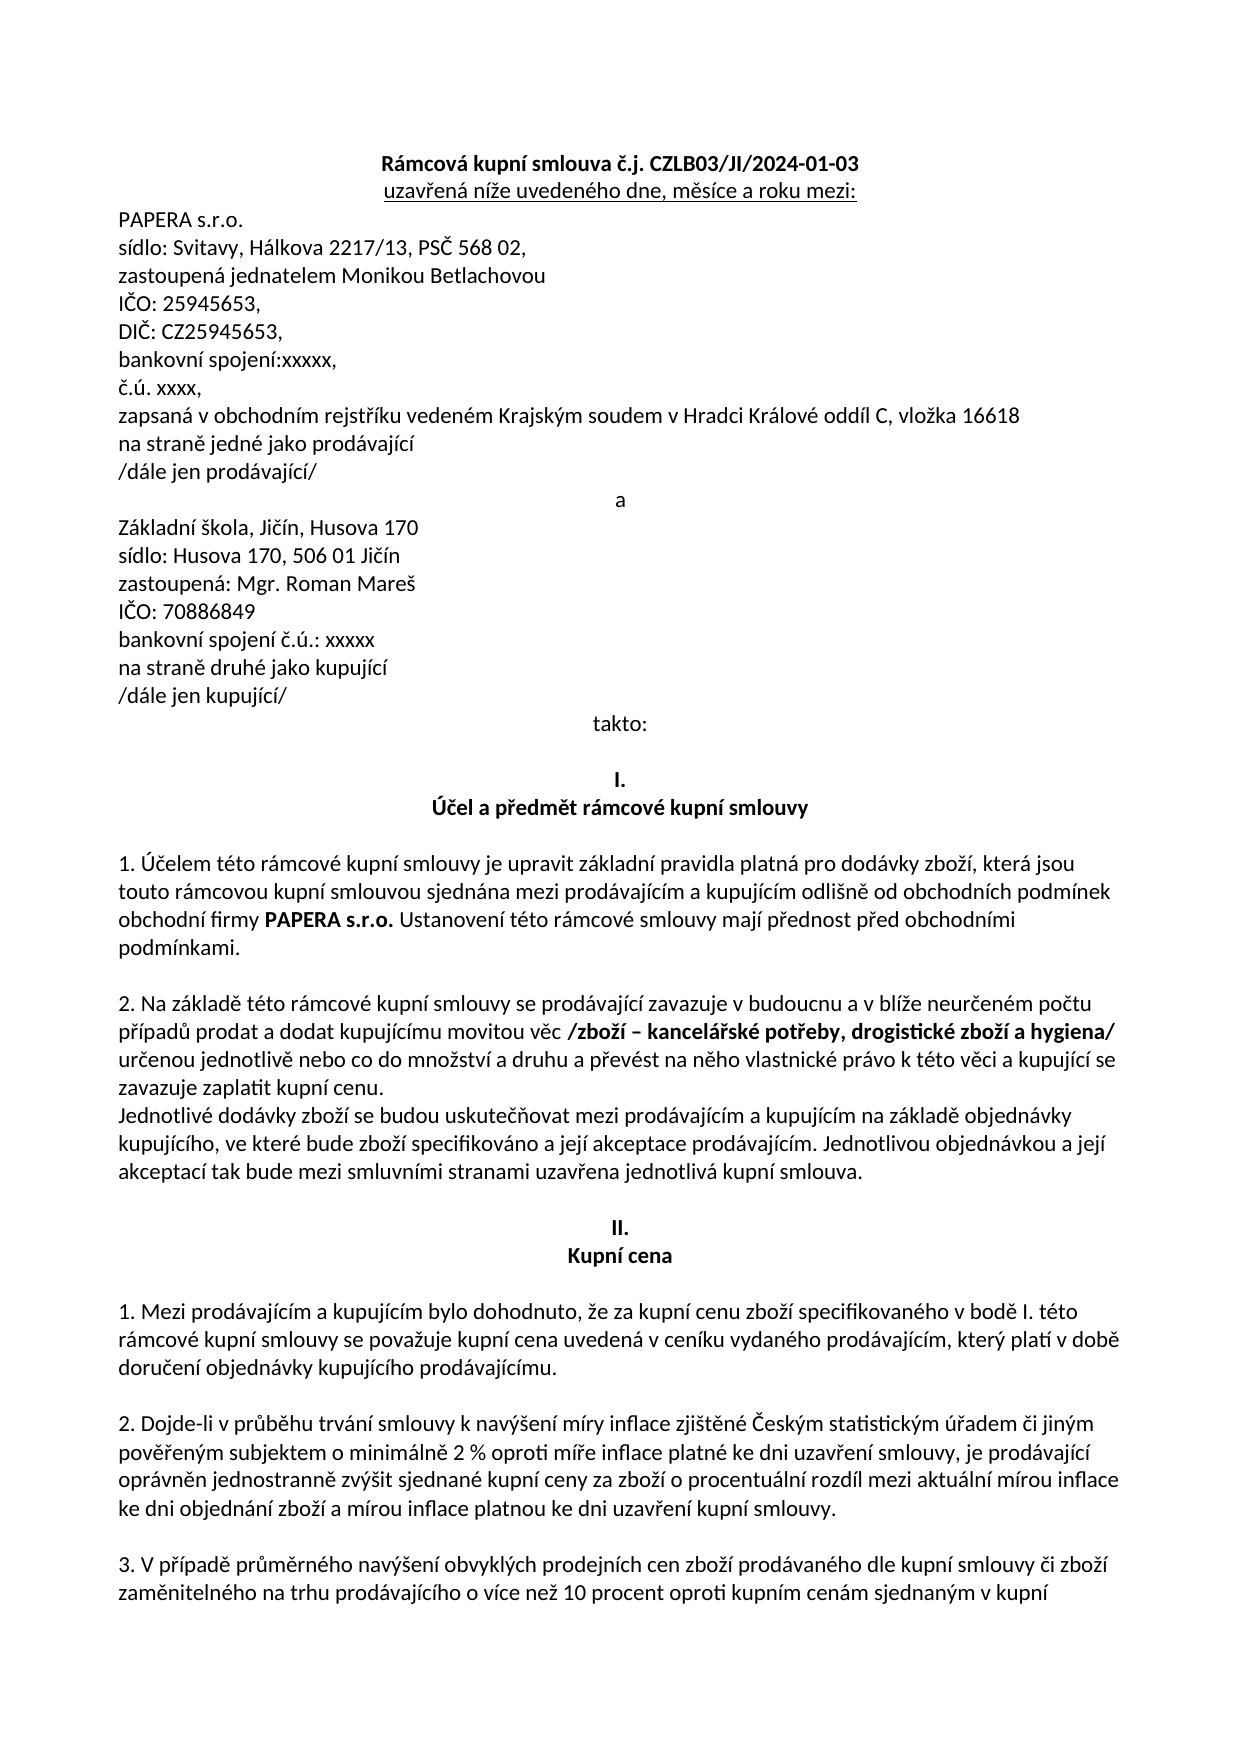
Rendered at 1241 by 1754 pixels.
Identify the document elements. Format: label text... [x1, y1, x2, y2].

text Rámcová kupní smlouva č.j. CZLB03/JI/2024-01-03 [118, 149, 1122, 177]
text Jednotlivé dodávky zboží se budou uskutečňovat mezi prodávajícím a kupujícím na základě objednávky kupujícího, ve které bude zboží specifikováno a její akceptace prodávajícím. Jednotlivou objednávkou a její akceptací tak bude mezi smluvními stranami uzavřena jednotlivá kupní smlouva. [118, 1101, 1122, 1185]
text 1. Mezi prodávajícím a kupujícím bylo dohodnuto, že za kupní cenu zboží specifikovaného v bodě I. této rámcové kupní smlouvy se považuje kupní cena uvedená v ceníku vydaného prodávajícím, který platí v době doručení objednávky kupujícího prodávajícímu. [118, 1297, 1122, 1382]
text takto: [118, 709, 1122, 737]
text na straně jedné jako prodávající [118, 429, 1122, 457]
text Základní škola, Jičín, Husova 170 [118, 513, 1122, 541]
text /dále jen kupující/ [118, 681, 1122, 709]
text 2. Dojde-li v průběhu trvání smlouvy k navýšení míry inflace zjištěné Českým statistickým úřadem či jiným pověřeným subjektem o minimálně 2 % oproti míře inflace platné ke dni uzavření smlouvy, je prodávající oprávněn jednostranně zvýšit sjednané kupní ceny za zboží o procentuální rozdíl mezi aktuální mírou inflace ke dni objednání zboží a mírou inflace platnou ke dni uzavření kupní smlouvy. [118, 1409, 1122, 1522]
text II. [118, 1213, 1122, 1241]
text Účel a předmět rámcové kupní smlouvy [118, 793, 1122, 821]
text č.ú. xxxx, [118, 373, 1122, 401]
text sídlo: Svitavy, Hálkova 2217/13, PSČ 568 02, [118, 233, 1122, 261]
text bankovní spojení:xxxxx, [118, 345, 1122, 373]
text /dále jen prodávající/ [118, 457, 1122, 485]
text na straně druhé jako kupující [118, 653, 1122, 681]
text Kupní cena [118, 1241, 1122, 1269]
text DIČ: CZ25945653, [118, 317, 1122, 345]
text uzavřená níže uvedeného dne, měsíce a roku mezi: [118, 177, 1122, 205]
text zapsaná v obchodním rejstříku vedeném Krajským soudem v Hradci Králové oddíl C, vložka 16618 [118, 401, 1122, 429]
text 2. Na základě této rámcové kupní smlouvy se prodávající zavazuje v budoucnu a v blíže neurčeném počtu případů prodat a dodat kupujícímu movitou věc /zboží – kancelářské potřeby, drogistické zboží a hygiena/ určenou jednotlivě nebo co do množství a druhu a převést na něho vlastnické právo k této věci a kupující se zavazuje zaplatit kupní cenu. [118, 989, 1122, 1101]
text I. [118, 765, 1122, 793]
text sídlo: Husova 170, 506 01 Jičín [118, 541, 1122, 569]
text IČO: 70886849 [118, 597, 1122, 625]
text a [118, 485, 1122, 513]
text zastoupená jednatelem Monikou Betlachovou [118, 261, 1122, 289]
text 1. Účelem této rámcové kupní smlouvy je upravit základní pravidla platná pro dodávky zboží, která jsou touto rámcovou kupní smlouvou sjednána mezi prodávajícím a kupujícím odlišně od obchodních podmínek obchodní firmy PAPERA s.r.o. Ustanovení této rámcové smlouvy mají přednost před obchodními podmínkami. [118, 849, 1122, 961]
text zastoupená: Mgr. Roman Mareš [118, 569, 1122, 597]
text PAPERA s.r.o. [118, 205, 1122, 233]
text IČO: 25945653, [118, 289, 1122, 317]
text bankovní spojení č.ú.: xxxxx [118, 625, 1122, 653]
text 3. V případě průměrného navýšení obvyklých prodejních cen zboží prodávaného dle kupní smlouvy či zboží zaměnitelného na trhu prodávajícího o více než 10 procent oproti kupním cenám sjednaným v kupní [118, 1550, 1122, 1606]
